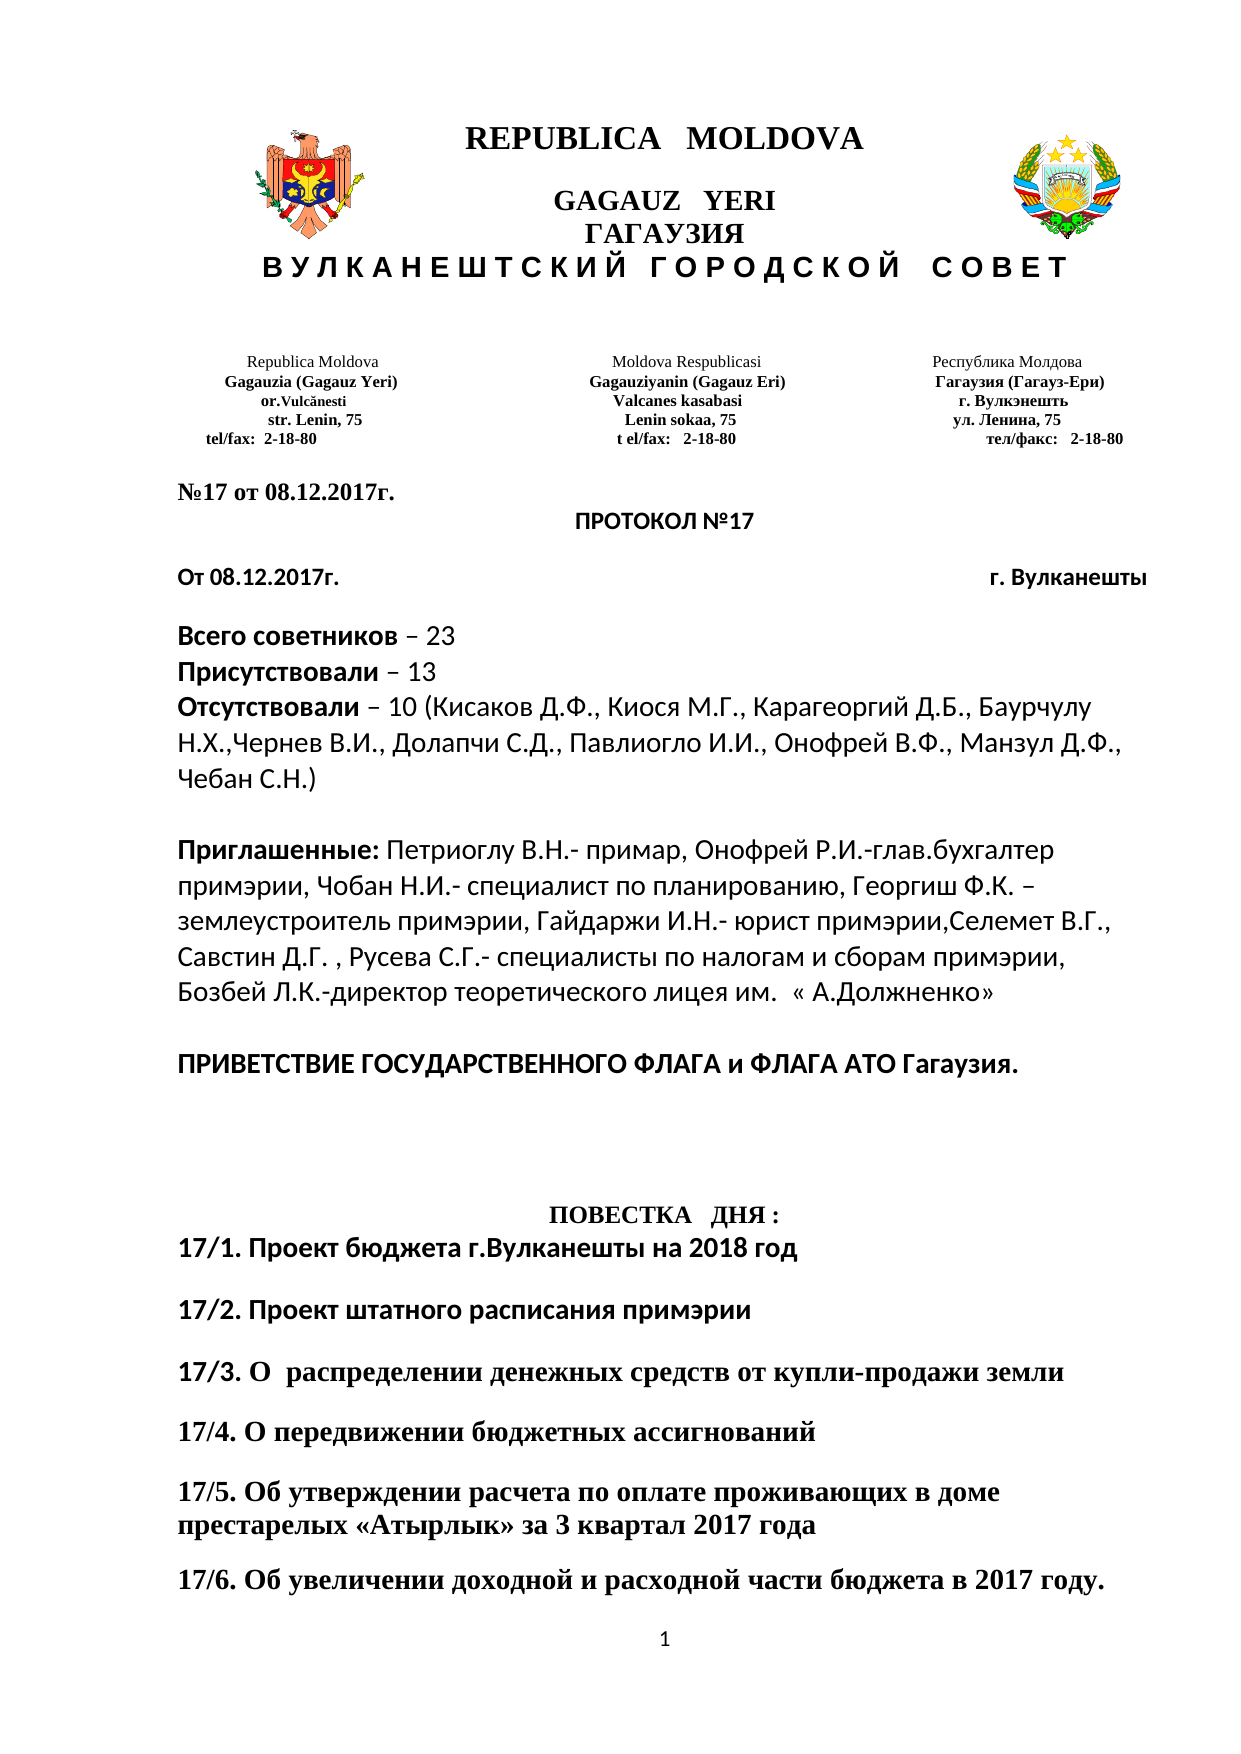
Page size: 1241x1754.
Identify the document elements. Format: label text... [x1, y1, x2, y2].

text REPUBLICA MOLDOVA [177, 118, 1152, 156]
text or.Vulcănesti Valcanes kasabasi г. Вулкэнешть [177, 391, 1152, 410]
text ПРОТОКОЛ №17 [177, 506, 1152, 536]
text Отсутствовали – 10 (Кисаков Д.Ф., Киося М.Г., Карагеоргий Д.Б., Баурчулу Н.Х.,Чернев В.И., Долапчи С.Д., Павлиогло И.И., Онофрей В.Ф., Манзул Д.Ф., Чебан С.Н.) [177, 688, 1152, 795]
text 17/3. О распределении денежных средств от купли-продажи земли [177, 1353, 1152, 1388]
text 17/4. О передвижении бюджетных ассигнований [177, 1414, 1152, 1448]
text tel/fax: 2-18-80 t el/fax: 2-18-80 тел/факс: 2-18-80 [177, 429, 1152, 448]
text 17/2. Проект штатного расписания примэрии [177, 1291, 1152, 1327]
text ПРИВЕТСТВИЕ ГОСУДАРСТВЕННОГО ФЛАГА и ФЛАГА АТО Гагаузия. [177, 1045, 1152, 1080]
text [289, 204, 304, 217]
text В У Л К А Н Е Ш Т С К И Й Г О Р О Д С К О Й С О В Е Т [177, 250, 1152, 284]
text 17/5. Oб утверждении расчета по оплате проживающих в доме престарелых «Атырлык» за 3 квартал 2017 года [177, 1474, 1152, 1541]
text str. Lenin, 75 Lenin sokaa, 75 ул. Ленина, 75 [177, 410, 1152, 429]
text Gagauzia (Gagauz Yeri) Gagauziуanin (Gagauz Eri) Гагаузия (Гагауз-Ери) [177, 371, 1152, 391]
text GAGAUZ YERI [177, 183, 280, 217]
text GAGAUZ YERI [1103, 183, 1152, 217]
text От 08.12.2017г. г. Вулканешты [177, 561, 1152, 592]
text ГАГАУЗИЯ [177, 217, 1152, 250]
text Всего советников – 23 [177, 617, 1152, 653]
text Republica Moldova Moldova Respublicasi Республика Молдова [177, 352, 1152, 371]
text GAGAUZ YERI [338, 183, 1031, 217]
text №17 от 08.12.2017г. [177, 477, 1152, 506]
text Приглашенные: Петриоглу В.Н.- примар, Онофрей Р.И.-глав.бухгалтер примэрии, Чобан Н.И.- специалист по планированию, Георгиш Ф.К. – землеустроитель примэрии, Гайдаржи И.Н.- юрист примэрии,Селемет В.Г., Савстин Д.Г. , Русева С.Г.- специалисты по налогам и сборам примэрии, Бозбей Л.К.-директор теоретического лицея им. « А.Должненко» [177, 831, 1152, 1009]
text 17/6. Об увеличении доходной и расходной части бюджета в 2017 году. [177, 1562, 1152, 1595]
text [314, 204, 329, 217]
text 17/1. Проект бюджета г.Вулканешты на 2018 год [177, 1229, 1152, 1265]
text Присутствовали – 13 [177, 653, 1152, 688]
text ПОВЕСТКА ДНЯ : [177, 1201, 1152, 1229]
